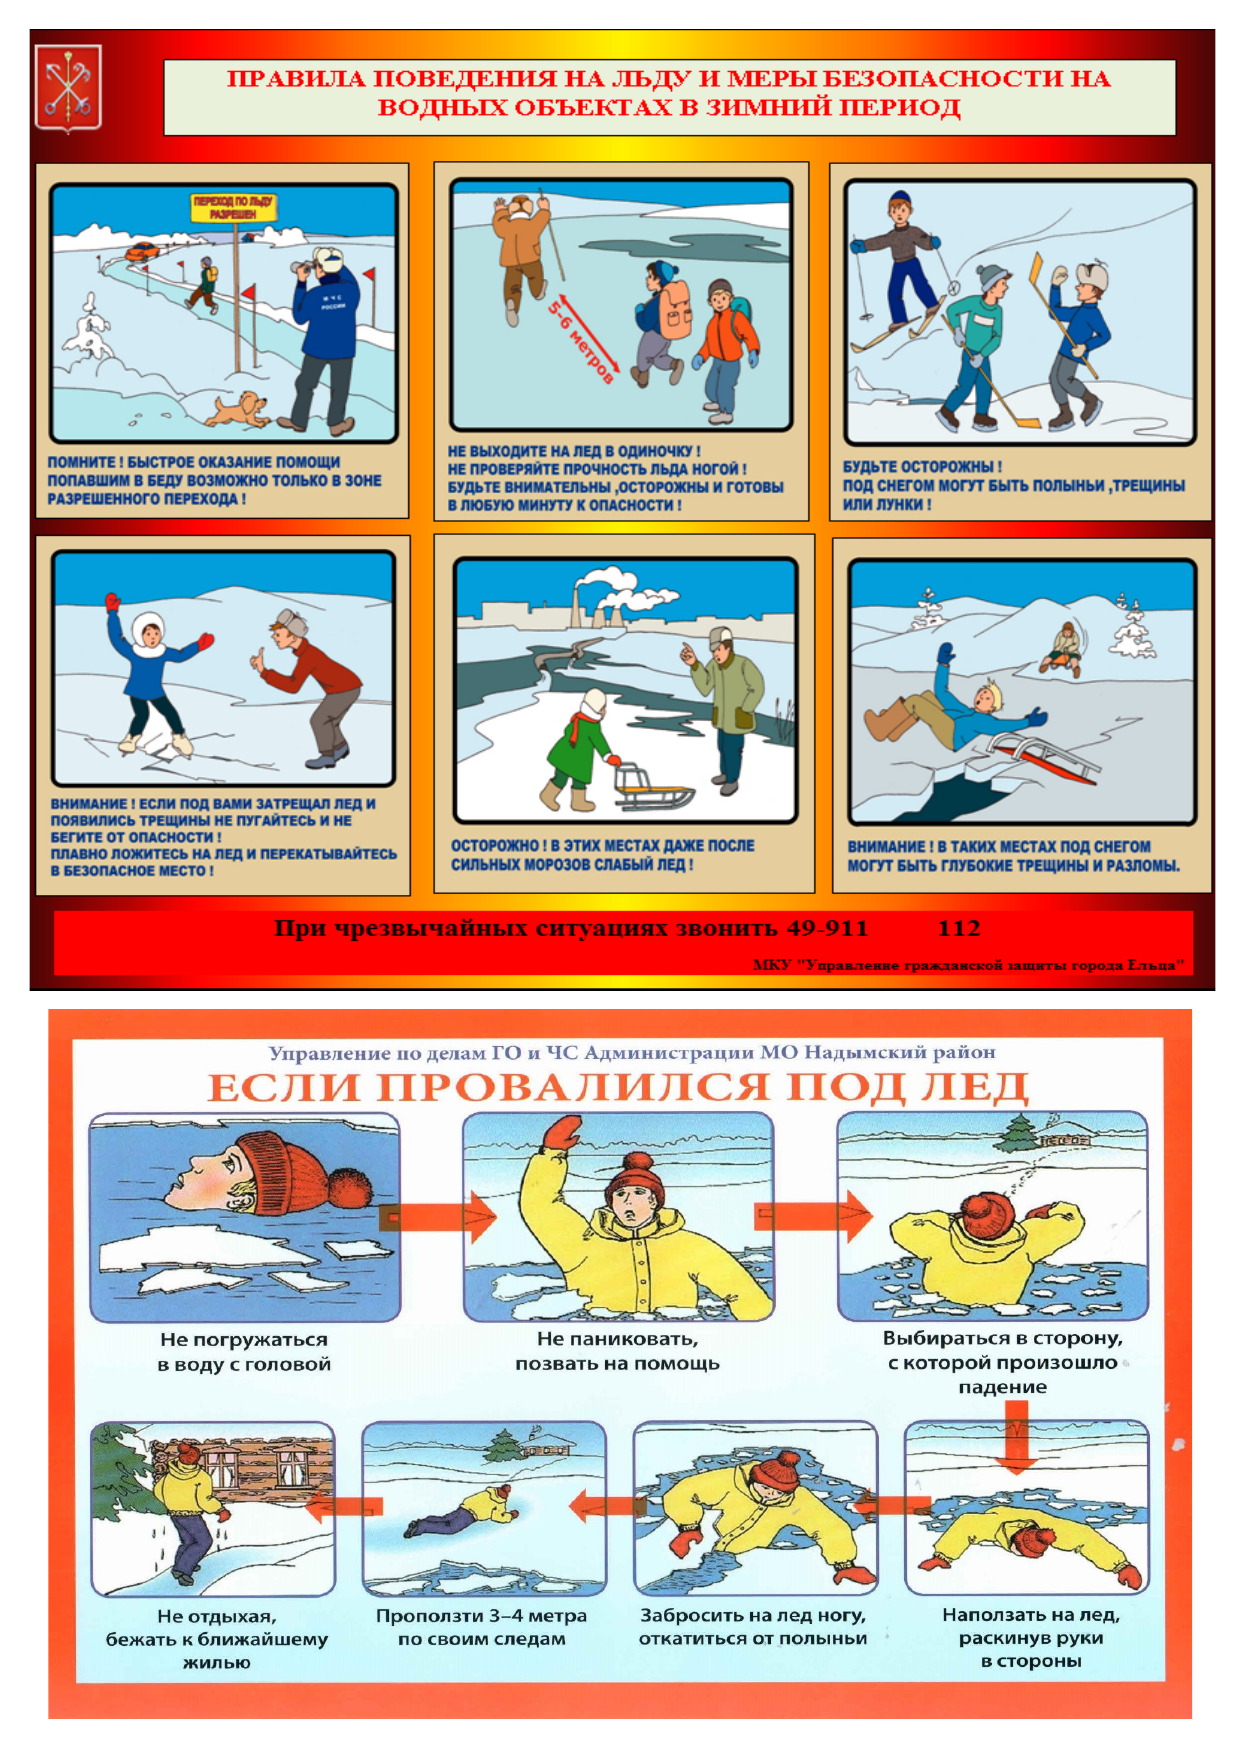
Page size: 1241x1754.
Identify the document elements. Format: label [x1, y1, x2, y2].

picture [29, 29, 1216, 991]
picture [48, 1009, 1193, 1719]
